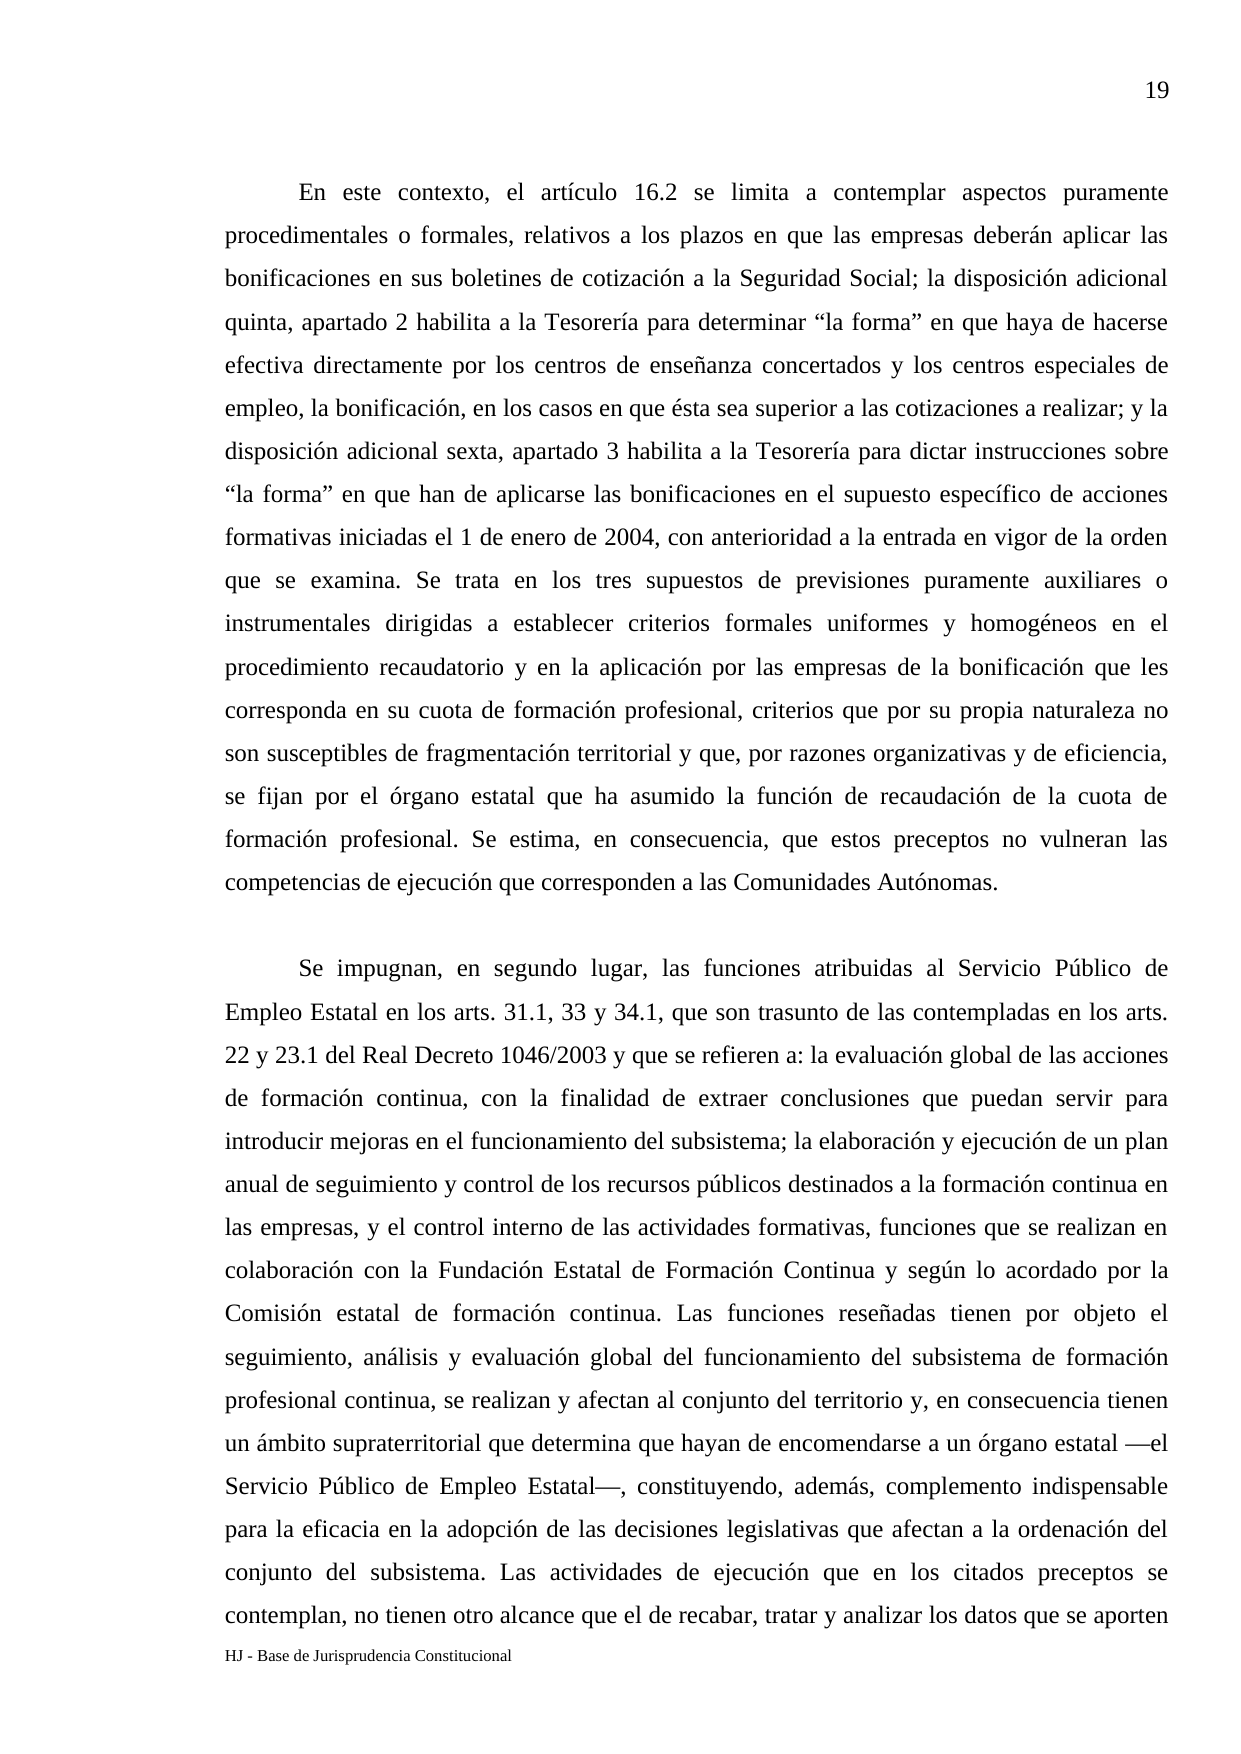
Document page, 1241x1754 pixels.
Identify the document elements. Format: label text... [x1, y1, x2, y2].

text En este contexto, el artículo 16.2 se limita a contemplar aspectos puramente procedimentales o formales, relativos a los plazos en que las empresas deberán aplicar las bonificaciones en sus boletines de cotización a la Seguridad Social; la disposición adicional quinta, apartado 2 habilita a la Tesorería para determinar “la forma” en que haya de hacerse efectiva directamente por los centros de enseñanza concertados y los centros especiales de empleo, la bonificación, en los casos en que ésta sea superior a las cotizaciones a realizar; y la disposición adicional sexta, apartado 3 habilita a la Tesorería para dictar instrucciones sobre “la forma” en que han de aplicarse las bonificaciones en el supuesto específico de acciones formativas iniciadas el 1 de enero de 2004, con anterioridad a la entrada en vigor de la orden que se examina. Se trata en los tres supuestos de previsiones puramente auxiliares o instrumentales dirigidas a establecer criterios formales uniformes y homogéneos en el procedimiento recaudatorio y en la aplicación por las empresas de la bonificación que les corresponda en su cuota de formación profesional, criterios que por su propia naturaleza no son susceptibles de fragmentación territorial y que, por razones organizativas y de eficiencia, se fijan por el órgano estatal que ha asumido la función de recaudación de la cuota de formación profesional. Se estima, en consecuencia, que estos preceptos no vulneran las competencias de ejecución que corresponden a las Comunidades Autónomas. [224, 177, 1169, 896]
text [224, 953, 1169, 1629]
